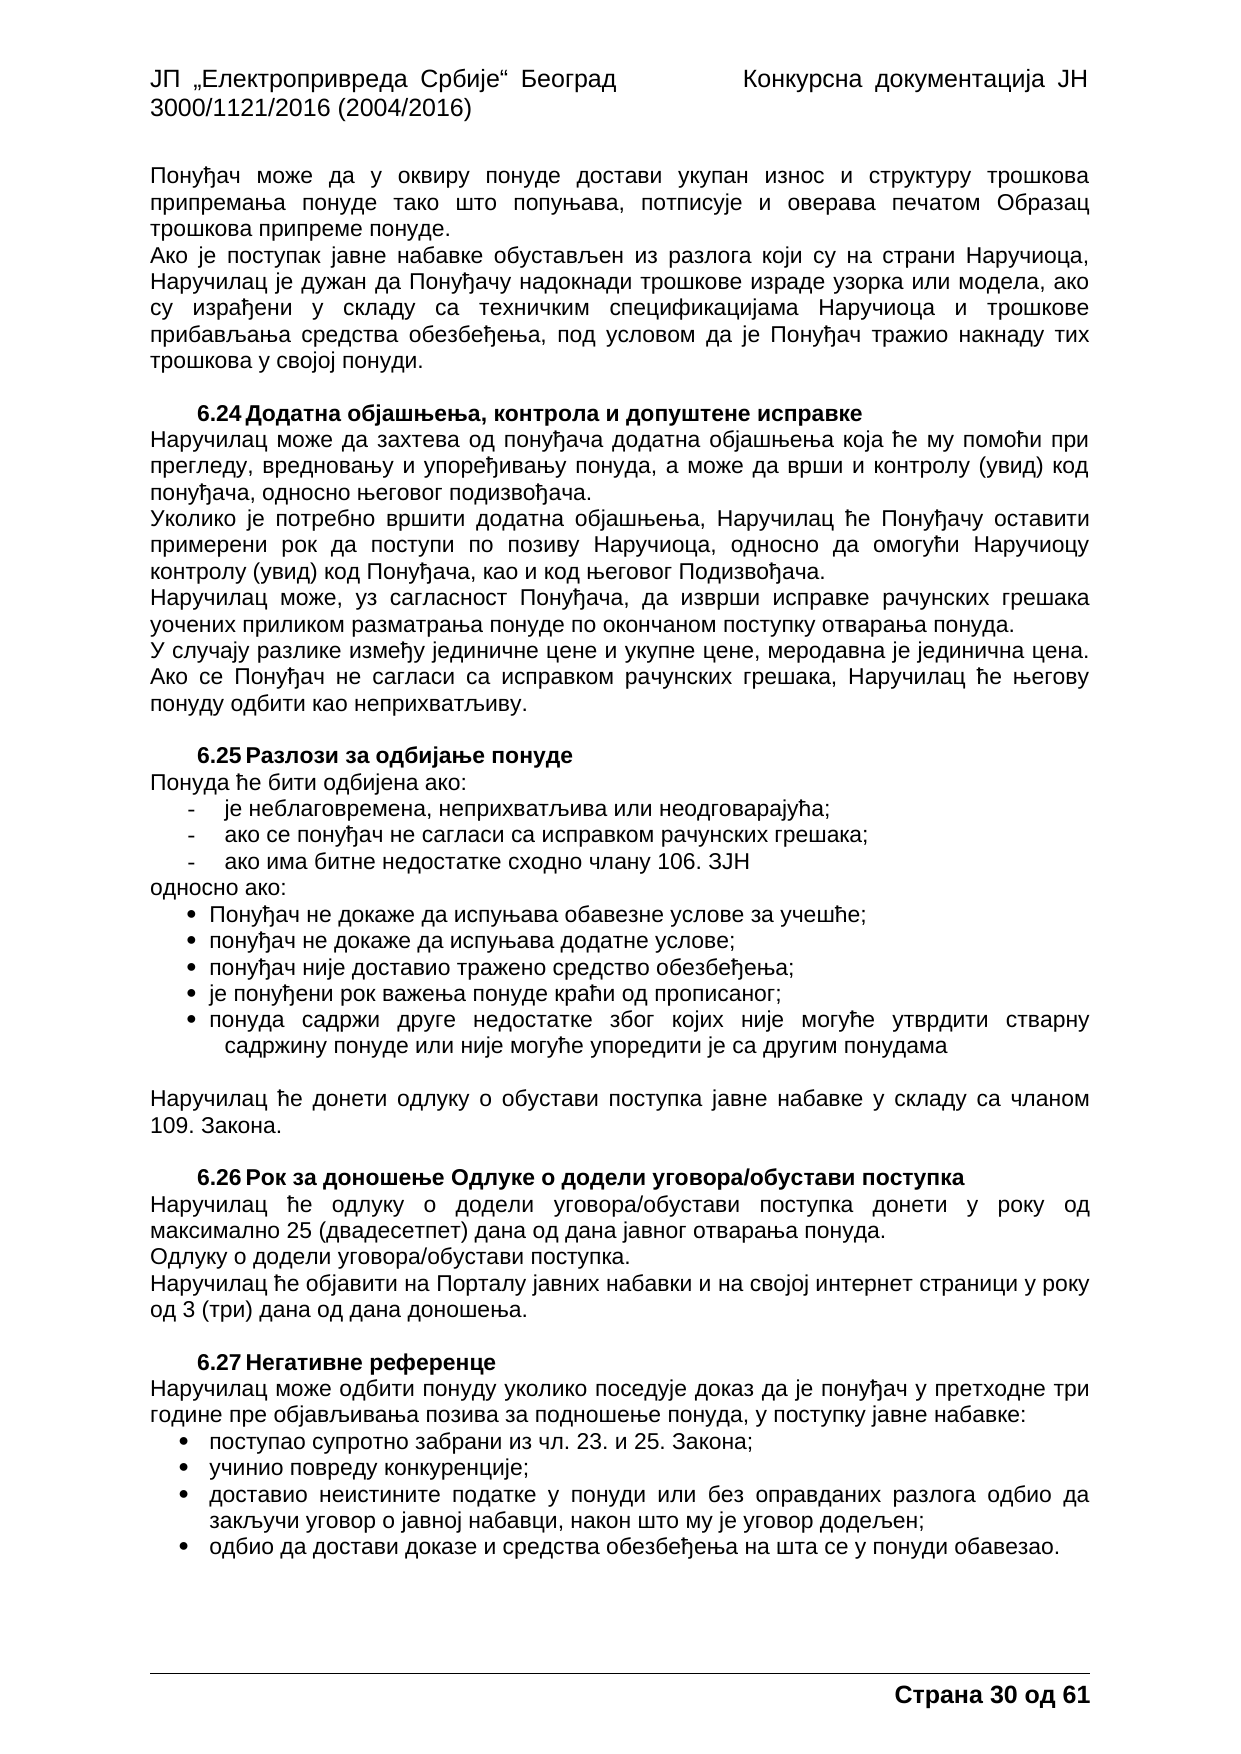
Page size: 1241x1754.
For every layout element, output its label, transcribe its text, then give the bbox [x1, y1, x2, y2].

list Разлози за одбијање понуде [197, 742, 1090, 769]
text Наручилац ће донети одлуку о обустави поступка јавне набавке у складу са чланом 109. Закона. [150, 1085, 1090, 1138]
list понуда садржи друге недостатке због којих није могуће утврдити стварну садржину понуде или није могуће упоредити је са другим понудама [187, 1006, 1090, 1059]
list Додатна објашњења, контрола и допуштене исправке [197, 400, 1090, 426]
list Понуђач не докаже да испуњава обавезне услове за учешће; [187, 901, 1090, 927]
text Наручилац ће објавити на Порталу јавних набавки и на својој интернет страници у року од 3 (три) дана од дана доношења. [150, 1270, 1090, 1322]
text одбио да достави доказе и средства обезбеђења на шта се у понуди обавезао. [179, 1533, 1090, 1559]
list је понуђени рок важења понуде краћи од прописаног; [187, 980, 1090, 1006]
text Наручилац може, уз сагласност Понуђача, да изврши исправке рачунских грешака уочених приликом разматрања понуде по окончаном поступку отварања понуда. [150, 584, 1090, 637]
list односно ако: [150, 874, 1090, 901]
text Одлуку о додели уговора/обустави поступка. [150, 1243, 1090, 1270]
text поступао супротно забрани из чл. 23. и 25. Закона; [179, 1428, 1090, 1454]
text У случају разлике између јединичне цене и укупне цене, меродавна је јединична цена. Ако се Понуђач не сагласи са исправком рачунских грешака, Наручилац ће његову понуду одбити као неприхватљиву. [150, 637, 1090, 716]
list је неблаговремена, неприхватљива или неодговарајућа; [187, 795, 1090, 821]
list Рок за доношење Одлуке о додели уговора/обустави поступка [197, 1164, 1090, 1191]
text Наручилац може одбити понуду уколико поседује доказ да је понуђач у претходне три године пре објављивања позива за подношење понуда, у поступку јавне набавке: [150, 1375, 1090, 1428]
list Негативне референце [197, 1349, 1090, 1375]
list ако има битне недостатке сходно члану 106. ЗЈН [187, 848, 1090, 874]
text Наручилац може да захтева од понуђача додатна објашњења која ће му помоћи при прегледу, вредновању и упоређивању понуда, а може да врши и контролу (увид) код понуђача, односно његовог подизвођача. [150, 426, 1090, 505]
text Наручилац ће одлуку о додели уговора/обустави поступка донети у року од максимално 25 (двадесетпет) дана од дана јавног отварања понуда. [150, 1191, 1090, 1243]
text Ако је поступак јавне набавке обустављен из разлога који су на страни Наручиоца, Наручилац је дужан да Понуђачу надокнади трошкове израде узорка или модела, ако су израђени у складу са техничким спецификацијама Наручиоца и трошкове прибављања средства обезбеђења, под условом да је Понуђач тражио накнаду тих трошкова у својој понуди. [150, 242, 1090, 373]
text доставио неистините податке у понуди или без оправданих разлога одбио да закључи уговор о јавној набавци, након што му је уговор додељен; [179, 1481, 1090, 1533]
text Понуда ће бити одбијена ако: [150, 769, 1090, 795]
list понуђач није доставио тражено средство обезбеђења; [187, 953, 1090, 980]
list понуђач не докаже да испуњава додатне услове; [187, 927, 1090, 953]
text учинио повреду конкуренције; [179, 1454, 1090, 1481]
list ако се понуђач не сагласи са исправком рачунских грешака; [187, 821, 1090, 848]
text Понуђач може да у оквиру понуде достави укупан износ и структуру трошкова припремања понуде тако што попуњава, потписује и оверава печатом Образац трошкова припреме понуде. [150, 162, 1090, 242]
text Уколико је потребно вршити додатна објашњења, Наручилац ће Понуђачу оставити примерени рок да поступи по позиву Наручиоца, односно да омогући Наручиоцу контролу (увид) код Понуђача, као и код његовог Подизвођача. [150, 505, 1090, 584]
